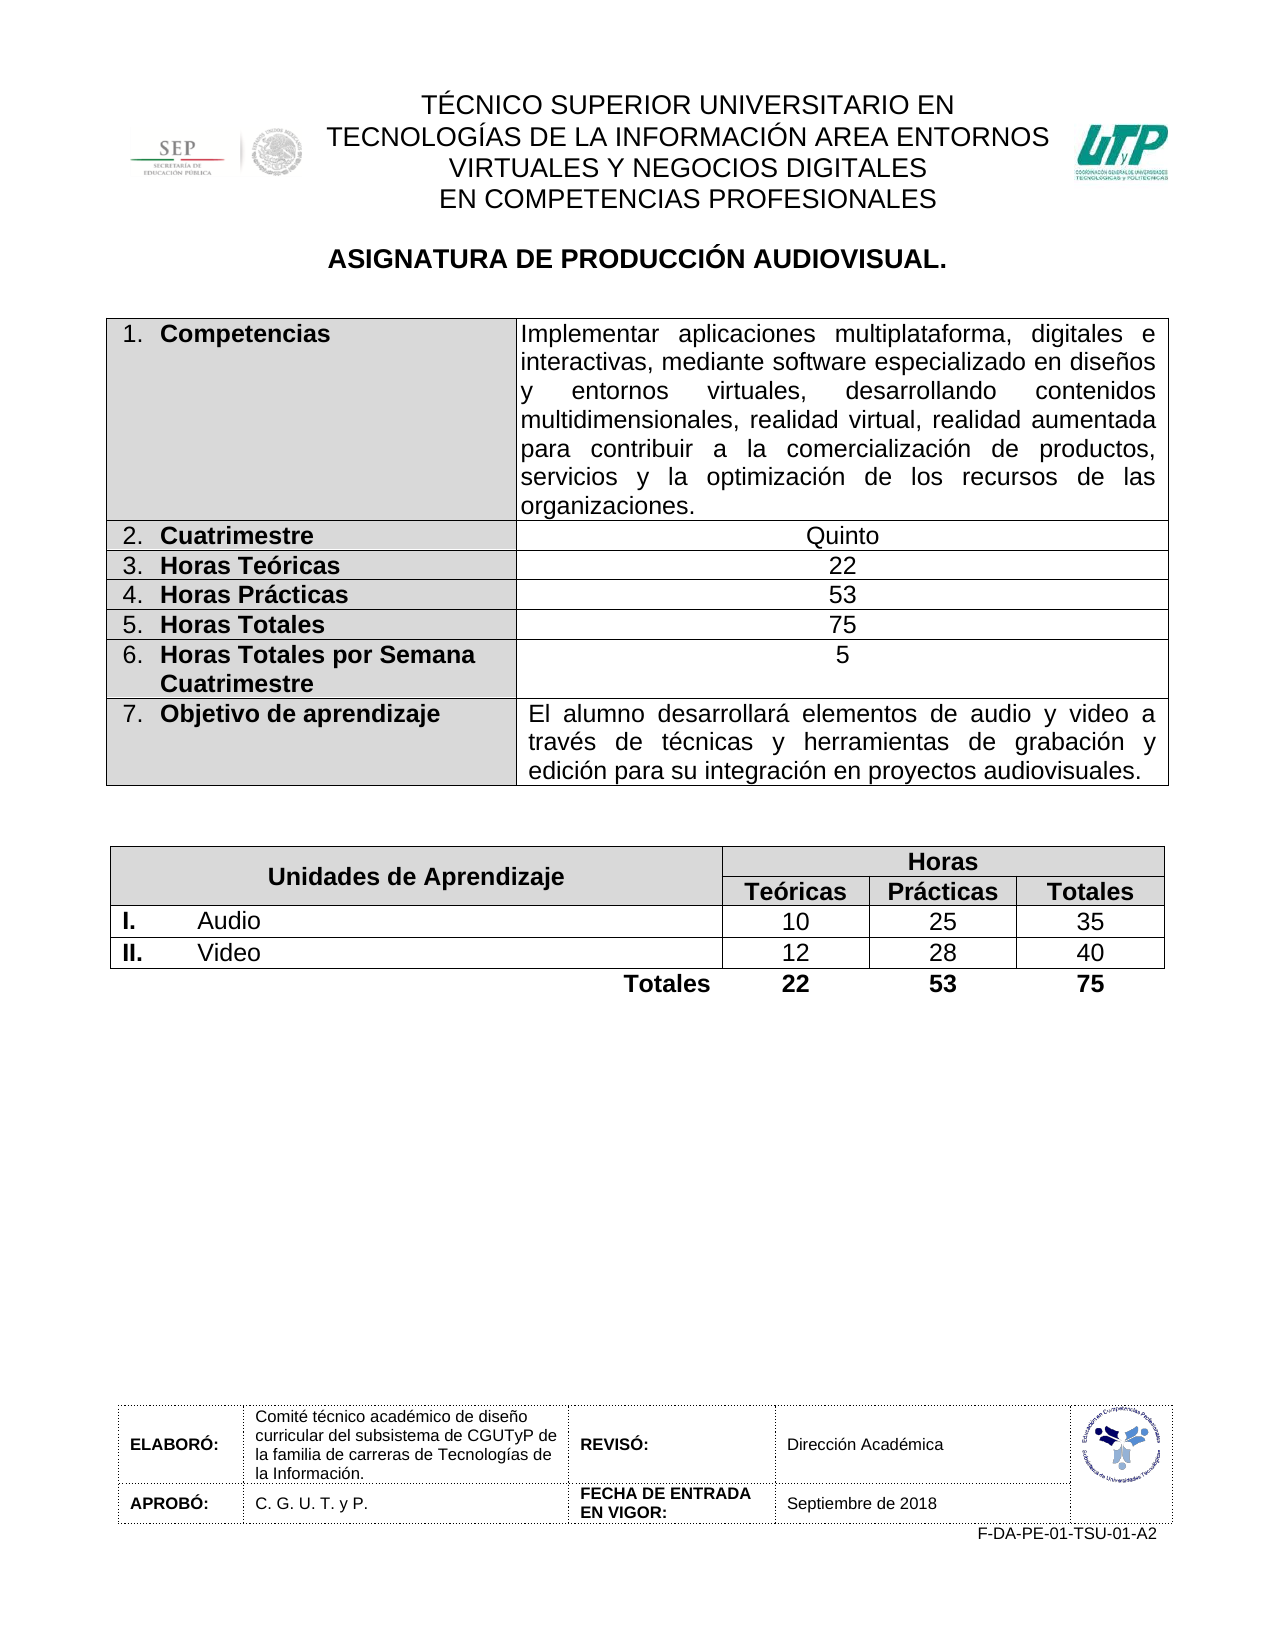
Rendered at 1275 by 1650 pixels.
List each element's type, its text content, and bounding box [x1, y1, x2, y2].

picture [129, 127, 302, 177]
table_header Unidades de Aprendizaje [111, 847, 722, 905]
table_cell Horas Prácticas [107, 580, 516, 609]
table_header Horas [723, 847, 1164, 876]
table_cell 75 [517, 610, 1168, 639]
table_cell 35 [1017, 906, 1164, 937]
table_cell Prácticas [870, 877, 1016, 905]
table_cell Quinto [517, 521, 1168, 549]
table_cell 75 [1016, 969, 1164, 998]
table_cell 40 [1017, 938, 1164, 968]
table_cell 28 [870, 938, 1016, 968]
table_header TÉCNICO SUPERIOR UNIVERSITARIO EN TECNOLOGÍAS DE LA INFORMACIÓN AREA ENTORNOS VIRTUALES Y NEGOCIOS DIGITALES EN COMPETENCIAS PROFESIONALES [313, 89, 1063, 214]
table_cell Cuatrimestre [107, 521, 516, 549]
table_cell Totales [1017, 877, 1164, 905]
table_cell 22 [722, 969, 869, 998]
table_cell Horas Teóricas [107, 551, 516, 579]
table_cell Horas Totales [107, 610, 516, 639]
table_header Competencias [107, 319, 516, 520]
table_cell El alumno desarrollará elementos de audio y video a través de técnicas y herramientas de grabación y edición para su integración en proyectos audiovisuales. [517, 699, 1168, 785]
table_cell Objetivo de aprendizaje [107, 699, 516, 785]
table_cell 25 [870, 906, 1016, 937]
table_cell 12 [723, 938, 869, 968]
text ASIGNATURA DE PRODUCCIÓN AUDIOVISUAL. [118, 243, 1157, 274]
table_header [1063, 89, 1179, 214]
picture [1082, 1406, 1160, 1483]
table_header [118, 89, 313, 214]
table_cell Teóricas [723, 877, 869, 905]
table_cell 53 [517, 580, 1168, 609]
table_cell 10 [723, 906, 869, 937]
table_cell 22 [517, 551, 1168, 579]
table_cell 53 [869, 969, 1016, 998]
table_cell Video [111, 938, 722, 968]
table_header Implementar aplicaciones multiplataforma, digitales e interactivas, mediante software especializado en diseños y entornos virtuales, desarrollando contenidos multidimensionales, realidad virtual, realidad aumentada para contribuir a la comercialización de productos, servicios y la optimización de los recursos de las organizaciones. [517, 319, 1168, 520]
table_cell Audio [111, 906, 722, 937]
table_cell Totales [111, 969, 722, 998]
table_cell 5 [517, 640, 1168, 697]
table_cell Horas Totales por Semana Cuatrimestre [107, 640, 516, 697]
picture [1074, 111, 1169, 192]
